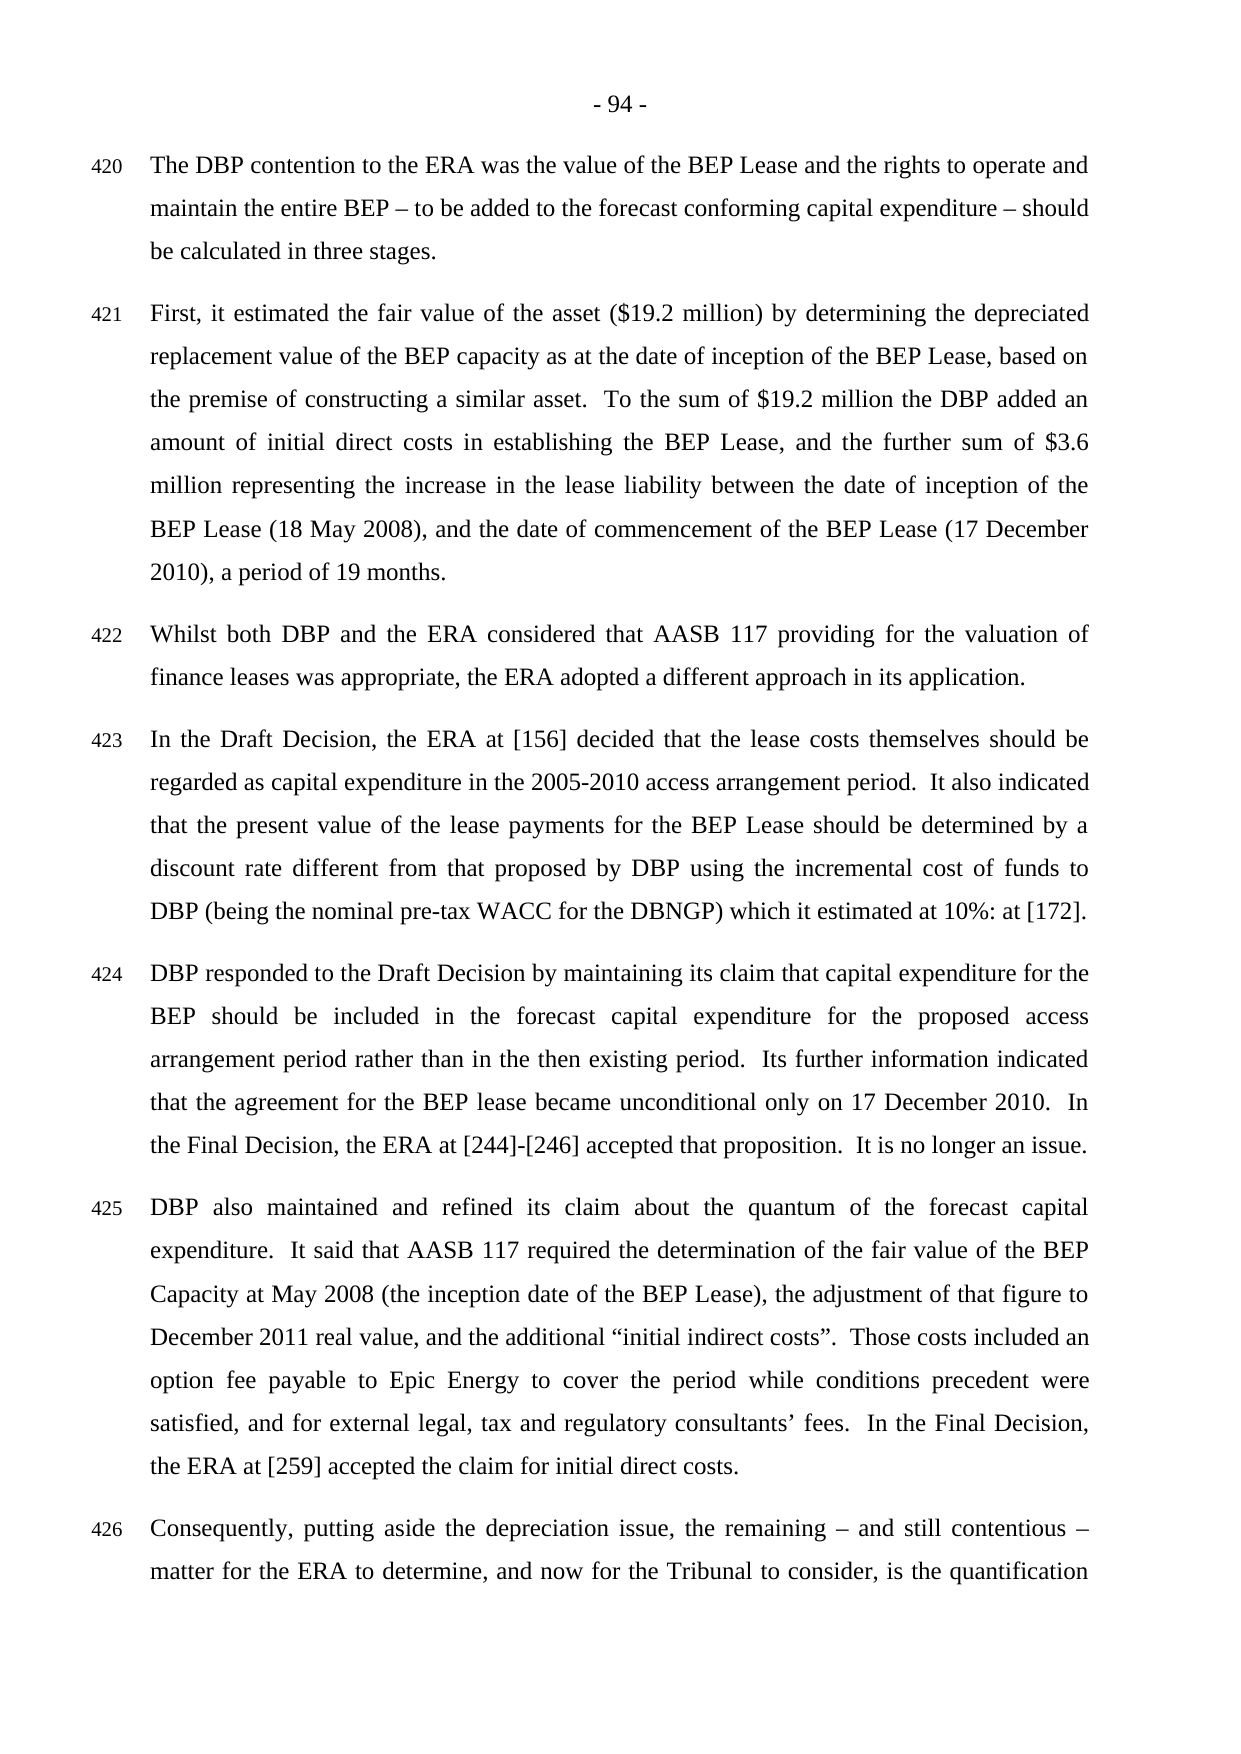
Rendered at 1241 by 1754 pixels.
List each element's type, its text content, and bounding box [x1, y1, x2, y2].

text Whilst both DBP and the ERA considered that AASB 117 providing for the valuation of finance leases was appropriate, the ERA adopted a different approach in its application. [91, 619, 1090, 691]
text DBP responded to the Draft Decision by maintaining its claim that capital expenditure for the BEP should be included in the forecast capital expenditure for the proposed access arrangement period rather than in the then existing period. Its further information indicated that the agreement for the BEP lease became unconditional only on 17 December 2010. In the Final Decision, the ERA at [244]-[246] accepted that proposition. It is no longer an issue. [91, 958, 1090, 1159]
text DBP also maintained and refined its claim about the quantum of the forecast capital expenditure. It said that AASB 117 required the determination of the fair value of the BEP Capacity at May 2008 (the inception date of the BEP Lease), the adjustment of that figure to December 2011 real value, and the additional “initial indirect costs”. Those costs included an option fee payable to Epic Energy to cover the period while conditions precedent were satisfied, and for external legal, tax and regulatory consultants’ fees. In the Final Decision, the ERA at [259] accepted the claim for initial direct costs. [91, 1192, 1090, 1480]
text The DBP contention to the ERA was the value of the BEP Lease and the rights to operate and maintain the entire BEP – to be added to the forecast conforming capital expenditure – should be calculated in three stages. [91, 150, 1090, 265]
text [91, 1513, 1090, 1585]
text In the Draft Decision, the ERA at [156] decided that the lease costs themselves should be regarded as capital expenditure in the 2005-2010 access arrangement period. It also indicated that the present value of the lease payments for the BEP Lease should be determined by a discount rate different from that proposed by DBP using the incremental cost of funds to DBP (being the nominal pre-tax WACC for the DBNGP) which it estimated at 10%: at [172]. [91, 724, 1090, 925]
text First, it estimated the fair value of the asset ($19.2 million) by determining the depreciated replacement value of the BEP capacity as at the date of inception of the BEP Lease, based on the premise of constructing a similar asset. To the sum of $19.2 million the DBP added an amount of initial direct costs in establishing the BEP Lease, and the further sum of $3.6 million representing the increase in the lease liability between the date of inception of the BEP Lease (18 May 2008), and the date of commencement of the BEP Lease (17 December 2010), a period of 19 months. [91, 298, 1090, 586]
